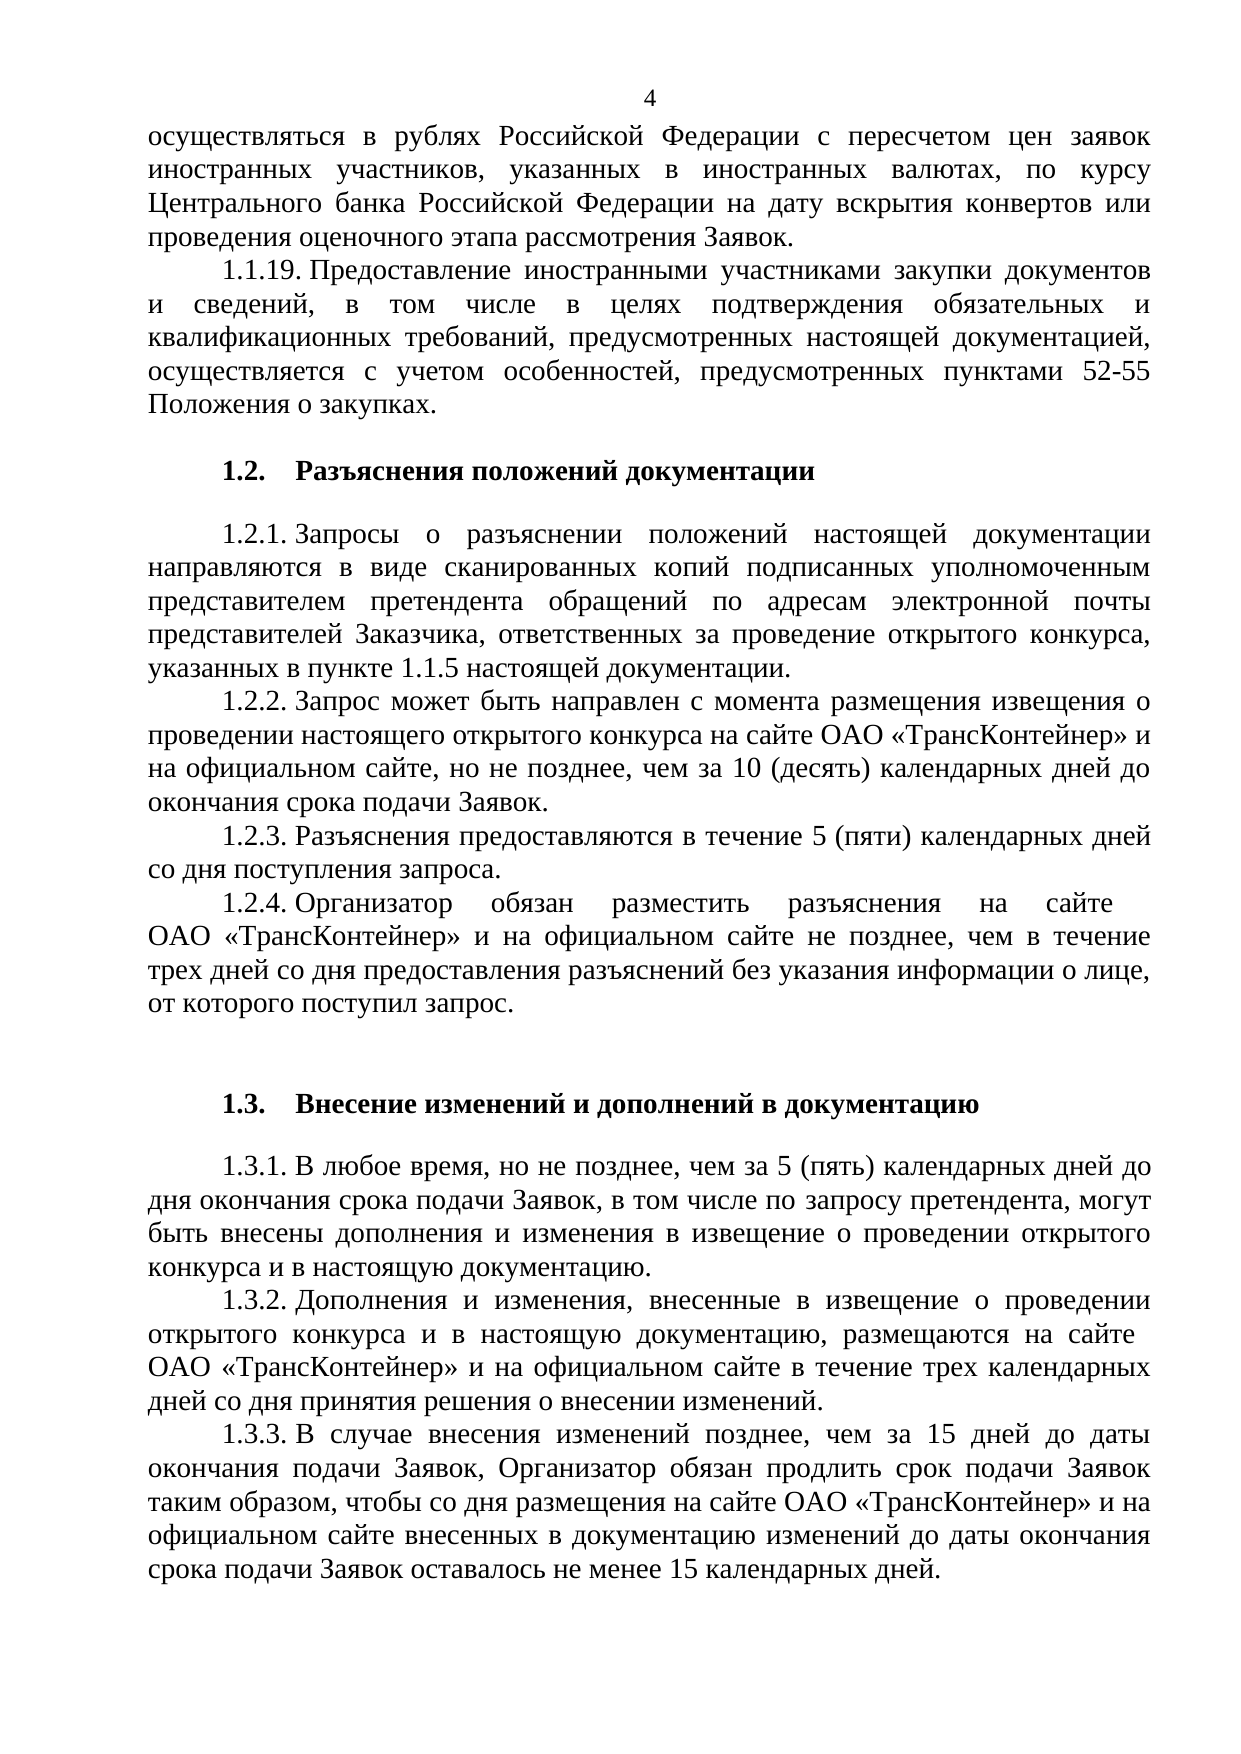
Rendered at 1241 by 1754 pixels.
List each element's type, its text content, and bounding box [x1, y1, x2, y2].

list Разъяснения предоставляются в течение 5 (пяти) календарных дней со дня поступления запроса. [148, 818, 1152, 885]
list В случае внесения изменений позднее, чем за 15 дней до даты окончания подачи Заявок, Организатор обязан продлить срок подачи Заявок таким образом, чтобы со дня размещения на сайте ОАО «ТрансКонтейнер» и на официальном сайте внесенных в документацию изменений до даты окончания срока подачи Заявок оставалось не менее 15 календарных дней. [148, 1417, 1152, 1584]
list Запрос может быть направлен с момента размещения извещения о проведении настоящего открытого конкурса на сайте ОАО «ТрансКонтейнер» и на официальном сайте, но не позднее, чем за 10 (десять) календарных дней до окончания срока подачи Заявок. [148, 683, 1152, 818]
subtitle Разъяснения положений документации [148, 453, 1152, 487]
list В любое время, но не позднее, чем за 5 (пять) календарных дней до дня окончания срока подачи Заявок, в том числе по запросу претендента, могут быть внесены дополнения и изменения в извещение о проведении открытого конкурса и в настоящую документацию. [148, 1148, 1152, 1282]
list Организатор обязан разместить разъяснения на сайте ОАО «ТрансКонтейнер» и на официальном сайте не позднее, чем в течение трех дней со дня предоставления разъяснений без указания информации о лице, от которого поступил запрос. [148, 885, 1152, 1019]
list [148, 118, 1152, 252]
list Предоставление иностранными участниками закупки документов и сведений, в том числе в целях подтверждения обязательных и квалификационных требований, предусмотренных настоящей документацией, осуществляется с учетом особенностей, предусмотренных пунктами 52-55 Положения о закупках. [148, 252, 1152, 420]
list Запросы о разъяснении положений настоящей документации направляются в виде сканированных копий подписанных уполномоченным представителем претендента обращений по адресам электронной почты представителей Заказчика, ответственных за проведение открытого конкурса, указанных в пункте 1.1.5 настоящей документации. [148, 516, 1152, 683]
subtitle Внесение изменений и дополнений в документацию [148, 1086, 1152, 1119]
list Дополнения и изменения, внесенные в извещение о проведении открытого конкурса и в настоящую документацию, размещаются на сайте ОАО «ТрансКонтейнер» и на официальном сайте в течение трех календарных дней со дня принятия решения о внесении изменений. [148, 1282, 1152, 1417]
